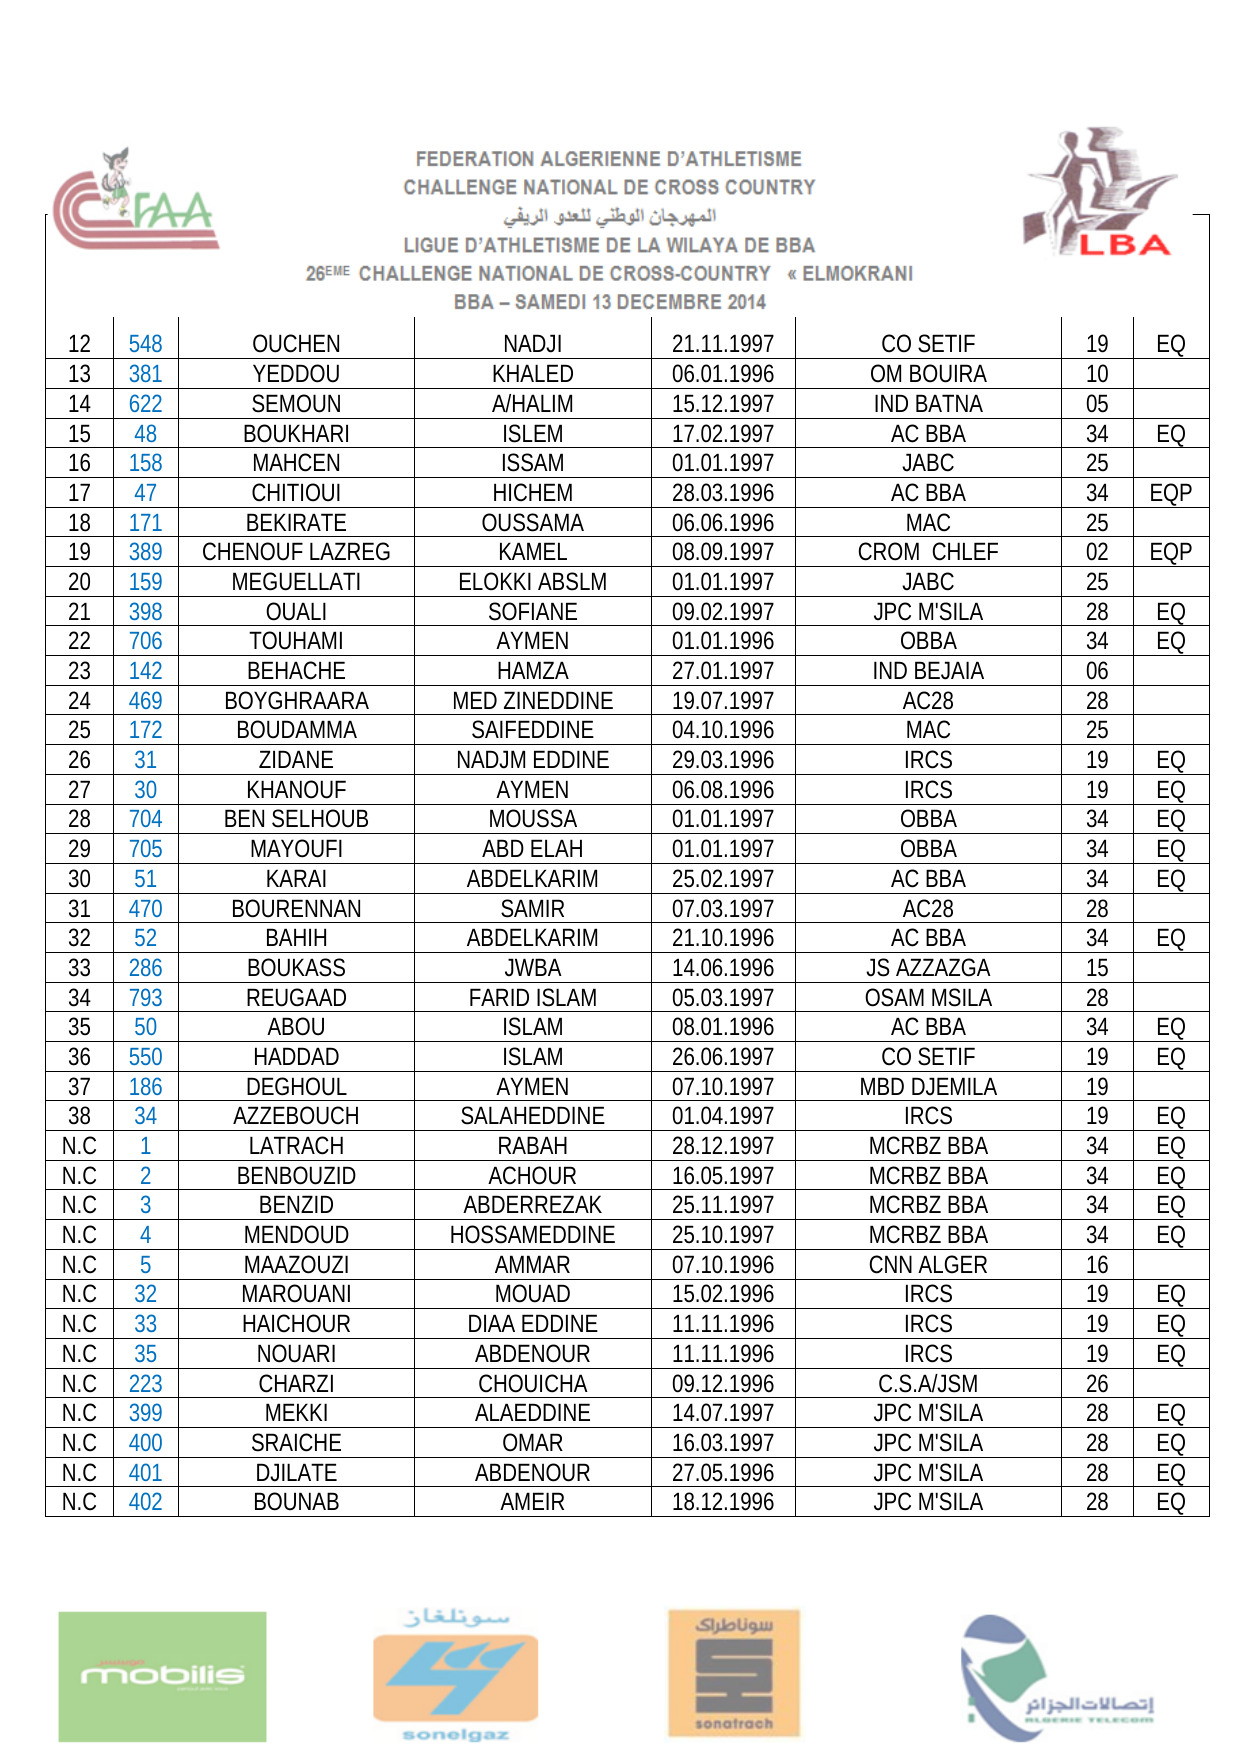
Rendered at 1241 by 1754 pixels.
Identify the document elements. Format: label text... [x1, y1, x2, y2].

table_cell EQ [1134, 419, 1209, 447]
table_cell 23 [46, 656, 113, 685]
table_cell CHARZI [179, 1369, 414, 1397]
table_cell 25 [1062, 508, 1133, 536]
table_cell 01.01.1996 [652, 626, 795, 655]
table_cell 16 [46, 448, 113, 477]
table_cell EQ [1134, 805, 1209, 833]
table_cell 01.01.1997 [652, 567, 795, 596]
table_cell 35 [114, 1339, 178, 1367]
table_cell EQ [1134, 1309, 1209, 1338]
table_cell MCRBZ BBA [796, 1220, 1061, 1249]
table_cell 27.05.1996 [652, 1458, 795, 1486]
table_cell 19 [1062, 316, 1133, 358]
table_cell EQ [1134, 1101, 1209, 1130]
table_cell 34 [1062, 1012, 1133, 1041]
table_cell MOUSSA [415, 805, 651, 833]
table_cell 402 [114, 1487, 178, 1516]
table_cell FARID ISLAM [415, 983, 651, 1011]
table_cell CO SETIF [796, 316, 1061, 358]
table_cell 142 [114, 656, 178, 685]
table_cell BEHACHE [179, 656, 414, 685]
table_cell AC28 [796, 686, 1061, 714]
table_cell OUSSAMA [415, 508, 651, 536]
table_cell 04.10.1996 [652, 715, 795, 744]
table_cell 02 [1062, 537, 1133, 566]
table_cell 05.03.1997 [652, 983, 795, 1011]
table_cell ABOU [179, 1012, 414, 1041]
table_cell EQ [1134, 834, 1209, 863]
table_cell EQ [1134, 923, 1209, 952]
table_cell OMAR [415, 1428, 651, 1457]
table_cell BOUNAB [179, 1487, 414, 1516]
table_cell 28 [1062, 1398, 1133, 1427]
table_cell 10 [1062, 359, 1133, 388]
table_cell [1134, 1072, 1209, 1100]
table_cell AC BBA [796, 923, 1061, 952]
table_cell EQ [1134, 1280, 1209, 1308]
table_cell 19.07.1997 [652, 686, 795, 714]
table_cell 01.01.1997 [652, 834, 795, 863]
table_cell EQ [1134, 745, 1209, 774]
table_cell 28 [1062, 1487, 1133, 1516]
table_cell EQ [1134, 1190, 1209, 1219]
table_cell 06.08.1996 [652, 775, 795, 803]
table_cell 20 [46, 567, 113, 596]
table_cell ACHOUR [415, 1161, 651, 1189]
table_cell 34 [1062, 1220, 1133, 1249]
table_cell BOUKASS [179, 953, 414, 982]
table_cell HADDAD [179, 1042, 414, 1071]
table_cell 25.02.1997 [652, 864, 795, 892]
table_cell IRCS [796, 775, 1061, 803]
table_cell BOYGHRAARA [179, 686, 414, 714]
table_cell 17 [46, 478, 113, 507]
table_cell 401 [114, 1458, 178, 1486]
table_cell 34 [1062, 419, 1133, 447]
table_cell 34 [1062, 805, 1133, 833]
table_cell 48 [114, 419, 178, 447]
table_cell EQ [1134, 1131, 1209, 1160]
table_cell KAMEL [415, 537, 651, 566]
table_cell AC BBA [796, 419, 1061, 447]
table_cell 2 [114, 1161, 178, 1189]
table_cell 22 [46, 626, 113, 655]
table_cell 159 [114, 567, 178, 596]
table_cell 25 [1062, 567, 1133, 596]
table_cell OM BOUIRA [796, 359, 1061, 388]
table_cell EQP [1134, 478, 1209, 507]
table_cell 29 [46, 834, 113, 863]
table_cell 08.01.1996 [652, 1012, 795, 1041]
table_cell BOUKHARI [179, 419, 414, 447]
table_cell 28 [46, 805, 113, 833]
table_cell JPC M'SILA [796, 597, 1061, 625]
table_cell MAAZOUZI [179, 1250, 414, 1278]
table_cell 158 [114, 448, 178, 477]
table_cell SRAICHE [179, 1428, 414, 1457]
table_cell 19 [1062, 775, 1133, 803]
table_cell AMEIR [415, 1487, 651, 1516]
table_cell MEKKI [179, 1398, 414, 1427]
table_cell [1134, 686, 1209, 714]
table_cell TOUHAMI [179, 626, 414, 655]
table_cell 34 [1062, 1190, 1133, 1219]
table_cell [1134, 1250, 1209, 1278]
table_cell 09.12.1996 [652, 1369, 795, 1397]
table_cell IRCS [796, 1309, 1061, 1338]
table_cell 30 [46, 864, 113, 892]
table_cell EQP [1134, 537, 1209, 566]
table_cell N.C [46, 1369, 113, 1397]
table_cell JPC M'SILA [796, 1487, 1061, 1516]
table_cell ISLAM [415, 1042, 651, 1071]
table_cell 399 [114, 1398, 178, 1427]
table_cell 4 [114, 1220, 178, 1249]
table_cell AMMAR [415, 1250, 651, 1278]
table_cell 25 [46, 715, 113, 744]
table_cell 550 [114, 1042, 178, 1071]
table_cell N.C [46, 1398, 113, 1427]
table_cell JABC [796, 567, 1061, 596]
table_cell 21 [46, 597, 113, 625]
table_cell EQ [1134, 626, 1209, 655]
table_cell 34 [1062, 864, 1133, 892]
table_cell OSAM MSILA [796, 983, 1061, 1011]
table_cell 37 [46, 1072, 113, 1100]
table_cell [1134, 567, 1209, 596]
table_cell 01.01.1997 [652, 448, 795, 477]
table_cell 16.03.1997 [652, 1428, 795, 1457]
table_cell IRCS [796, 745, 1061, 774]
table_cell 14.06.1996 [652, 953, 795, 982]
table_cell DIAA EDDINE [415, 1309, 651, 1338]
table_cell 29.03.1996 [652, 745, 795, 774]
table_cell 30 [114, 775, 178, 803]
table_cell 21.10.1996 [652, 923, 795, 952]
table_cell SOFIANE [415, 597, 651, 625]
table_cell 15.02.1996 [652, 1280, 795, 1308]
table_cell AYMEN [415, 1072, 651, 1100]
table_cell MEGUELLATI [179, 567, 414, 596]
table_cell CNN ALGER [796, 1250, 1061, 1278]
table_cell DJILATE [179, 1458, 414, 1486]
table_cell 548 [114, 316, 178, 358]
table_cell 34 [114, 1101, 178, 1130]
table_cell AC BBA [796, 1012, 1061, 1041]
table_cell JPC M'SILA [796, 1458, 1061, 1486]
table_cell 05 [1062, 389, 1133, 417]
table_cell EQ [1134, 1012, 1209, 1041]
table_cell 24 [46, 686, 113, 714]
table_cell 400 [114, 1428, 178, 1457]
table_cell EQ [1134, 1487, 1209, 1516]
table_cell BENBOUZID [179, 1161, 414, 1189]
table_cell 28 [1062, 597, 1133, 625]
table_cell ABDERREZAK [415, 1190, 651, 1219]
table_cell 28.03.1996 [652, 478, 795, 507]
table_cell 389 [114, 537, 178, 566]
table_cell OBBA [796, 626, 1061, 655]
table_cell EQ [1134, 1458, 1209, 1486]
table_cell 34 [1062, 1161, 1133, 1189]
table_cell [1134, 448, 1209, 477]
table_cell KHANOUF [179, 775, 414, 803]
table_cell 34 [1062, 478, 1133, 507]
table_cell [1134, 953, 1209, 982]
table_cell N.C [46, 1458, 113, 1486]
table_cell MOUAD [415, 1280, 651, 1308]
table_cell 25 [1062, 715, 1133, 744]
table_cell CHOUICHA [415, 1369, 651, 1397]
table_cell KHALED [415, 359, 651, 388]
table_cell 27 [46, 775, 113, 803]
table_cell 51 [114, 864, 178, 892]
table_cell MAC [796, 508, 1061, 536]
table_cell N.C [46, 1280, 113, 1308]
table_cell EQ [1134, 215, 1209, 358]
table_cell EQ [1134, 597, 1209, 625]
table_cell N.C [46, 1220, 113, 1249]
table_cell 28.12.1997 [652, 1131, 795, 1160]
table_cell 15.12.1997 [652, 389, 795, 417]
table_cell N.C [46, 1428, 113, 1457]
table_cell RABAH [415, 1131, 651, 1160]
table_cell 470 [114, 894, 178, 922]
table_cell BEN SELHOUB [179, 805, 414, 833]
picture [47, 119, 1193, 316]
table_cell 28 [1062, 1428, 1133, 1457]
table_cell 25.11.1997 [652, 1190, 795, 1219]
table_cell 52 [114, 923, 178, 952]
table_cell AYMEN [415, 775, 651, 803]
table_cell 11.11.1996 [652, 1309, 795, 1338]
table_cell SALAHEDDINE [415, 1101, 651, 1130]
table_cell EQ [1134, 1339, 1209, 1367]
table_cell ABDELKARIM [415, 923, 651, 952]
table_cell [1134, 983, 1209, 1011]
table_cell AZZEBOUCH [179, 1101, 414, 1130]
table_cell 704 [114, 805, 178, 833]
table_cell 28 [1062, 686, 1133, 714]
table_cell AC BBA [796, 478, 1061, 507]
table_cell 15 [1062, 953, 1133, 982]
table_cell EQ [1134, 1042, 1209, 1071]
table_cell 793 [114, 983, 178, 1011]
table_cell MCRBZ BBA [796, 1161, 1061, 1189]
table_cell 31 [114, 745, 178, 774]
table_cell 13 [46, 359, 113, 388]
table_cell 19 [1062, 1280, 1133, 1308]
table_cell 28 [1062, 1458, 1133, 1486]
table_cell N.C [46, 1131, 113, 1160]
table_cell 01.04.1997 [652, 1101, 795, 1130]
table_cell 21.11.1997 [652, 316, 795, 358]
table_cell 705 [114, 834, 178, 863]
table_cell 19 [1062, 1072, 1133, 1100]
table_cell C.S.A/JSM [796, 1369, 1061, 1397]
table_cell KARAI [179, 864, 414, 892]
table_cell MAYOUFI [179, 834, 414, 863]
table_cell 34 [1062, 626, 1133, 655]
table_cell 381 [114, 359, 178, 388]
table_cell IND BEJAIA [796, 656, 1061, 685]
table_cell MAHCEN [179, 448, 414, 477]
table_cell [1134, 656, 1209, 685]
table_cell 38 [46, 1101, 113, 1130]
table_cell OUALI [179, 597, 414, 625]
table_cell 19 [46, 537, 113, 566]
table_cell 50 [114, 1012, 178, 1041]
table_cell 186 [114, 1072, 178, 1100]
table_cell ABD ELAH [415, 834, 651, 863]
table_cell 07.10.1996 [652, 1250, 795, 1278]
table_cell A/HALIM [415, 389, 651, 417]
table_cell BOURENNAN [179, 894, 414, 922]
table_cell IRCS [796, 1280, 1061, 1308]
table_cell 34 [1062, 834, 1133, 863]
table_cell DEGHOUL [179, 1072, 414, 1100]
table_cell 06 [1062, 656, 1133, 685]
table_cell 33 [46, 953, 113, 982]
table_cell 07.10.1997 [652, 1072, 795, 1100]
table_cell N.C [46, 1190, 113, 1219]
table_cell 17.02.1997 [652, 419, 795, 447]
table_cell 15 [46, 419, 113, 447]
table_cell JWBA [415, 953, 651, 982]
table_cell AC28 [796, 894, 1061, 922]
table_cell 26 [46, 745, 113, 774]
table_cell [1134, 508, 1209, 536]
table_cell 47 [114, 478, 178, 507]
table_cell [1134, 894, 1209, 922]
table_cell 34 [1062, 1131, 1133, 1160]
table_cell EQ [1134, 864, 1209, 892]
table_cell BAHIH [179, 923, 414, 952]
table_cell ISLAM [415, 1012, 651, 1041]
table_cell 398 [114, 597, 178, 625]
table_cell 09.02.1997 [652, 597, 795, 625]
table_cell 19 [1062, 1042, 1133, 1071]
table_cell 11.11.1996 [652, 1339, 795, 1367]
table_cell [1134, 389, 1209, 417]
table_cell 14 [46, 389, 113, 417]
picture [47, 1596, 1193, 1752]
table_cell ELOKKI ABSLM [415, 567, 651, 596]
table_cell MAROUANI [179, 1280, 414, 1308]
table_cell ALAEDDINE [415, 1398, 651, 1427]
table_cell 27.01.1997 [652, 656, 795, 685]
table_cell 07.03.1997 [652, 894, 795, 922]
table_cell 26 [1062, 1369, 1133, 1397]
table_cell EQ [1134, 1161, 1209, 1189]
table_cell MED ZINEDDINE [415, 686, 651, 714]
table_cell JABC [796, 448, 1061, 477]
table_cell N.C [46, 1309, 113, 1338]
table_cell IRCS [796, 1339, 1061, 1367]
table_cell 171 [114, 508, 178, 536]
table_cell IRCS [796, 1101, 1061, 1130]
table_cell 19 [1062, 745, 1133, 774]
table_cell MCRBZ BBA [796, 1190, 1061, 1219]
table_cell 06.01.1996 [652, 359, 795, 388]
table_cell CROM CHLEF [796, 537, 1061, 566]
table_cell 19 [1062, 1309, 1133, 1338]
table_cell 32 [114, 1280, 178, 1308]
table_cell SEMOUN [179, 389, 414, 417]
table_cell AC BBA [796, 864, 1061, 892]
table_cell HOSSAMEDDINE [415, 1220, 651, 1249]
table_cell 622 [114, 389, 178, 417]
table_cell REUGAAD [179, 983, 414, 1011]
table_cell [1134, 359, 1209, 388]
table_cell OUCHEN [179, 316, 414, 358]
table_cell 3 [114, 1190, 178, 1219]
table_cell 706 [114, 626, 178, 655]
table_cell 34 [46, 983, 113, 1011]
table_cell EQ [1134, 1428, 1209, 1457]
table_cell 08.09.1997 [652, 537, 795, 566]
table_cell MENDOUD [179, 1220, 414, 1249]
table_cell 32 [46, 923, 113, 952]
table_cell 286 [114, 953, 178, 982]
table_cell HAICHOUR [179, 1309, 414, 1338]
table_cell IND BATNA [796, 389, 1061, 417]
table_cell 25.10.1997 [652, 1220, 795, 1249]
table_cell OBBA [796, 834, 1061, 863]
table_cell BENZID [179, 1190, 414, 1219]
table_cell 18.12.1996 [652, 1487, 795, 1516]
table_cell ISSAM [415, 448, 651, 477]
table_cell [1134, 715, 1209, 744]
table_cell [1134, 1369, 1209, 1397]
table_cell 06.06.1996 [652, 508, 795, 536]
table_cell NADJI [415, 316, 651, 358]
table_cell 5 [114, 1250, 178, 1278]
table_cell SAMIR [415, 894, 651, 922]
table_cell ISLEM [415, 419, 651, 447]
table_cell ABDENOUR [415, 1339, 651, 1367]
table_cell 18 [46, 508, 113, 536]
table_cell N.C [46, 1487, 113, 1516]
table_cell 28 [1062, 894, 1133, 922]
table_cell 14.07.1997 [652, 1398, 795, 1427]
table_cell 26.06.1997 [652, 1042, 795, 1071]
table_cell ABDELKARIM [415, 864, 651, 892]
table_cell 31 [46, 894, 113, 922]
table_cell NOUARI [179, 1339, 414, 1367]
table_cell 25 [1062, 448, 1133, 477]
table_cell 33 [114, 1309, 178, 1338]
table_cell 469 [114, 686, 178, 714]
table_cell BEKIRATE [179, 508, 414, 536]
table_cell N.C [46, 1250, 113, 1278]
table_cell HICHEM [415, 478, 651, 507]
table_cell MCRBZ BBA [796, 1131, 1061, 1160]
table_cell 172 [114, 715, 178, 744]
table_cell YEDDOU [179, 359, 414, 388]
table_cell ABDENOUR [415, 1458, 651, 1486]
table_cell JPC M'SILA [796, 1428, 1061, 1457]
table_cell 35 [46, 1012, 113, 1041]
table_cell 1 [114, 1131, 178, 1160]
table_cell JS AZZAZGA [796, 953, 1061, 982]
table_cell CHENOUF LAZREG [179, 537, 414, 566]
table_cell 19 [1062, 1339, 1133, 1367]
table_cell CO SETIF [796, 1042, 1061, 1071]
table_cell HAMZA [415, 656, 651, 685]
table_cell MAC [796, 715, 1061, 744]
table_cell N.C [46, 1161, 113, 1189]
table_cell BOUDAMMA [179, 715, 414, 744]
table_cell CHITIOUI [179, 478, 414, 507]
table_cell NADJM EDDINE [415, 745, 651, 774]
table_cell 34 [1062, 923, 1133, 952]
table_cell 28 [1062, 983, 1133, 1011]
table_cell 16.05.1997 [652, 1161, 795, 1189]
table_cell EQ [1134, 1398, 1209, 1427]
table_cell 12 [46, 215, 113, 358]
table_cell 19 [1062, 1101, 1133, 1130]
table_cell 223 [114, 1369, 178, 1397]
table_cell SAIFEDDINE [415, 715, 651, 744]
table_cell N.C [46, 1339, 113, 1367]
table_cell 36 [46, 1042, 113, 1071]
table_cell 16 [1062, 1250, 1133, 1278]
table_cell ZIDANE [179, 745, 414, 774]
table_cell EQ [1134, 1220, 1209, 1249]
table_cell LATRACH [179, 1131, 414, 1160]
table_cell OBBA [796, 805, 1061, 833]
table_cell AYMEN [415, 626, 651, 655]
table_cell 01.01.1997 [652, 805, 795, 833]
table_cell EQ [1134, 775, 1209, 803]
table_cell MBD DJEMILA [796, 1072, 1061, 1100]
table_cell JPC M'SILA [796, 1398, 1061, 1427]
